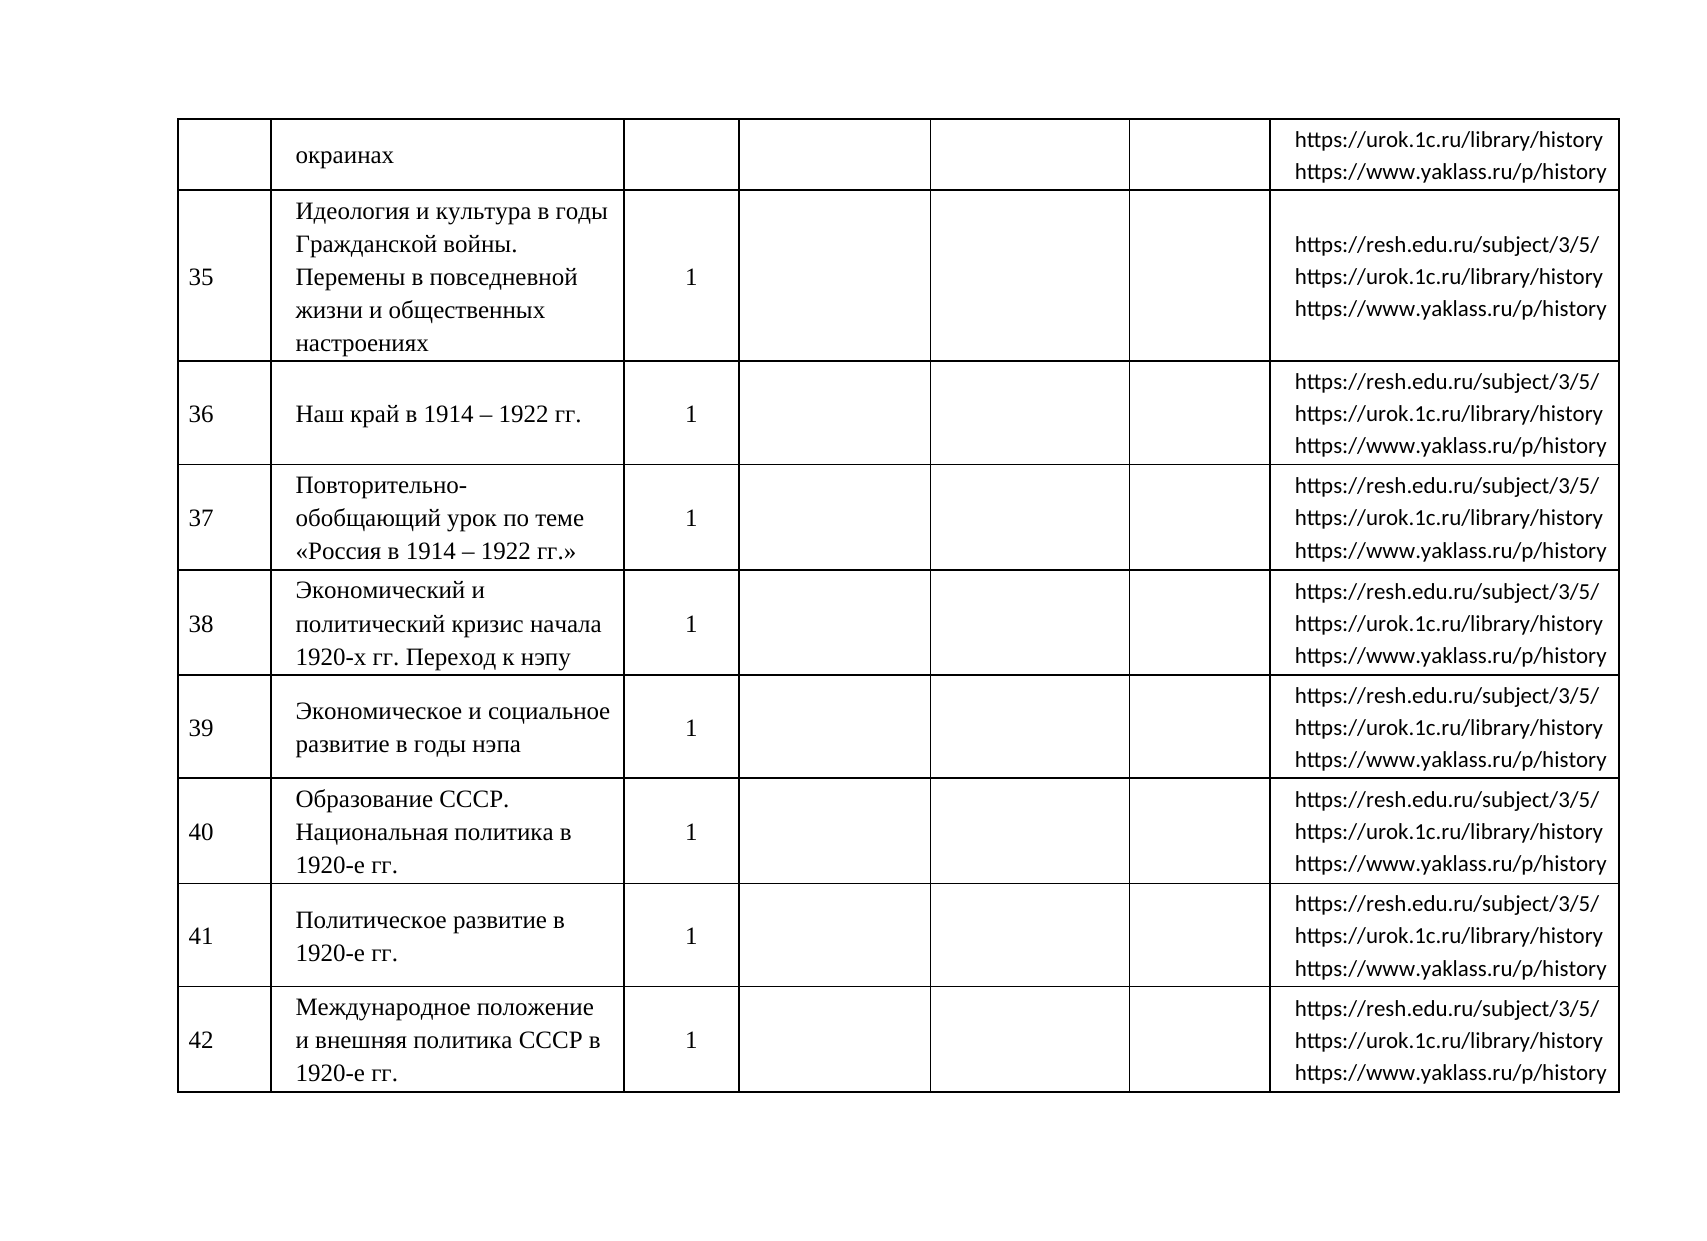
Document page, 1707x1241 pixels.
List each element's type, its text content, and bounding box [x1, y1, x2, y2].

table_cell 1 [625, 987, 738, 1091]
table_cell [1271, 987, 1618, 1091]
table_cell 1 [625, 191, 738, 360]
table_cell Международное положение и внешняя политика СССР в 1920-е гг. [272, 987, 623, 1091]
table_cell https://resh.edu.ru/subject/3/5/ https://urok.1c.ru/library/history https://www.yaklass.ru/p/history [1271, 571, 1618, 674]
table_cell 1 [625, 884, 738, 986]
table_cell https://resh.edu.ru/subject/3/5/ https://urok.1c.ru/library/history https://www.yaklass.ru/p/history [1271, 362, 1618, 463]
table_cell https://resh.edu.ru/subject/3/5/ https://urok.1c.ru/library/history https://www.yaklass.ru/p/history [1271, 676, 1618, 777]
table_cell 39 [179, 676, 270, 777]
table_cell [740, 779, 930, 883]
table_cell [740, 571, 930, 674]
table_cell [1130, 987, 1269, 1091]
table_cell Экономическое и социальное развитие в годы нэпа [272, 676, 623, 777]
table_cell [1130, 779, 1269, 883]
table_cell [931, 191, 1129, 360]
table_cell 1 [625, 362, 738, 463]
table_cell [1130, 884, 1269, 986]
table_cell 1 [625, 465, 738, 569]
table_cell 37 [179, 465, 270, 569]
table_cell Политическое развитие в 1920-е гг. [272, 884, 623, 986]
table_cell Образование СССР. Национальная политика в 1920-е гг. [272, 779, 623, 883]
table_cell [931, 987, 1129, 1091]
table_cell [1271, 120, 1618, 189]
table_cell https://resh.edu.ru/subject/3/5/ https://urok.1c.ru/library/history https://www.yaklass.ru/p/history [1271, 884, 1618, 986]
table_cell https://resh.edu.ru/subject/3/5/ https://urok.1c.ru/library/history https://www.yaklass.ru/p/history [1271, 465, 1618, 569]
table_cell [1130, 571, 1269, 674]
table_cell [1130, 362, 1269, 463]
table_cell 1 [625, 676, 738, 777]
table_cell [740, 884, 930, 986]
table_cell 1 [625, 779, 738, 883]
table_cell 41 [179, 884, 270, 986]
table_cell 42 [179, 987, 270, 1091]
table_cell [931, 465, 1129, 569]
table_cell 36 [179, 362, 270, 463]
table_cell 38 [179, 571, 270, 674]
table_cell [931, 884, 1129, 986]
table_cell Повторительно- обобщающий урок по теме «Россия в 1914 – 1922 гг.» [272, 465, 623, 569]
table_cell https://resh.edu.ru/subject/3/5/ https://urok.1c.ru/library/history https://www.yaklass.ru/p/history [1271, 779, 1618, 883]
table_cell Идеология и культура в годы Гражданской войны. Перемены в повседневной жизни и общественных настроениях [272, 191, 623, 360]
table_cell [931, 120, 1129, 189]
table_cell [1130, 465, 1269, 569]
table_cell https://resh.edu.ru/subject/3/5/ https://urok.1c.ru/library/history https://www.yaklass.ru/p/history [1271, 191, 1618, 360]
table_cell [1130, 191, 1269, 360]
table_cell [740, 465, 930, 569]
table_cell [740, 120, 930, 189]
table_cell [740, 676, 930, 777]
table_cell 1 [625, 571, 738, 674]
table_cell [931, 779, 1129, 883]
table_cell [931, 676, 1129, 777]
table_cell 35 [179, 191, 270, 360]
table_cell 34 [179, 120, 270, 189]
table_cell [931, 362, 1129, 463]
table_cell [740, 362, 930, 463]
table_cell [272, 120, 623, 189]
table_cell 1 [625, 120, 738, 189]
table_cell Наш край в 1914 – 1922 гг. [272, 362, 623, 463]
table_cell [1130, 120, 1269, 189]
table_cell [1130, 676, 1269, 777]
table_cell [740, 987, 930, 1091]
table_cell 40 [179, 779, 270, 883]
table_cell [931, 571, 1129, 674]
table_cell [740, 191, 930, 360]
table_cell Экономический и политический кризис начала 1920-х гг. Переход к нэпу [272, 571, 623, 674]
